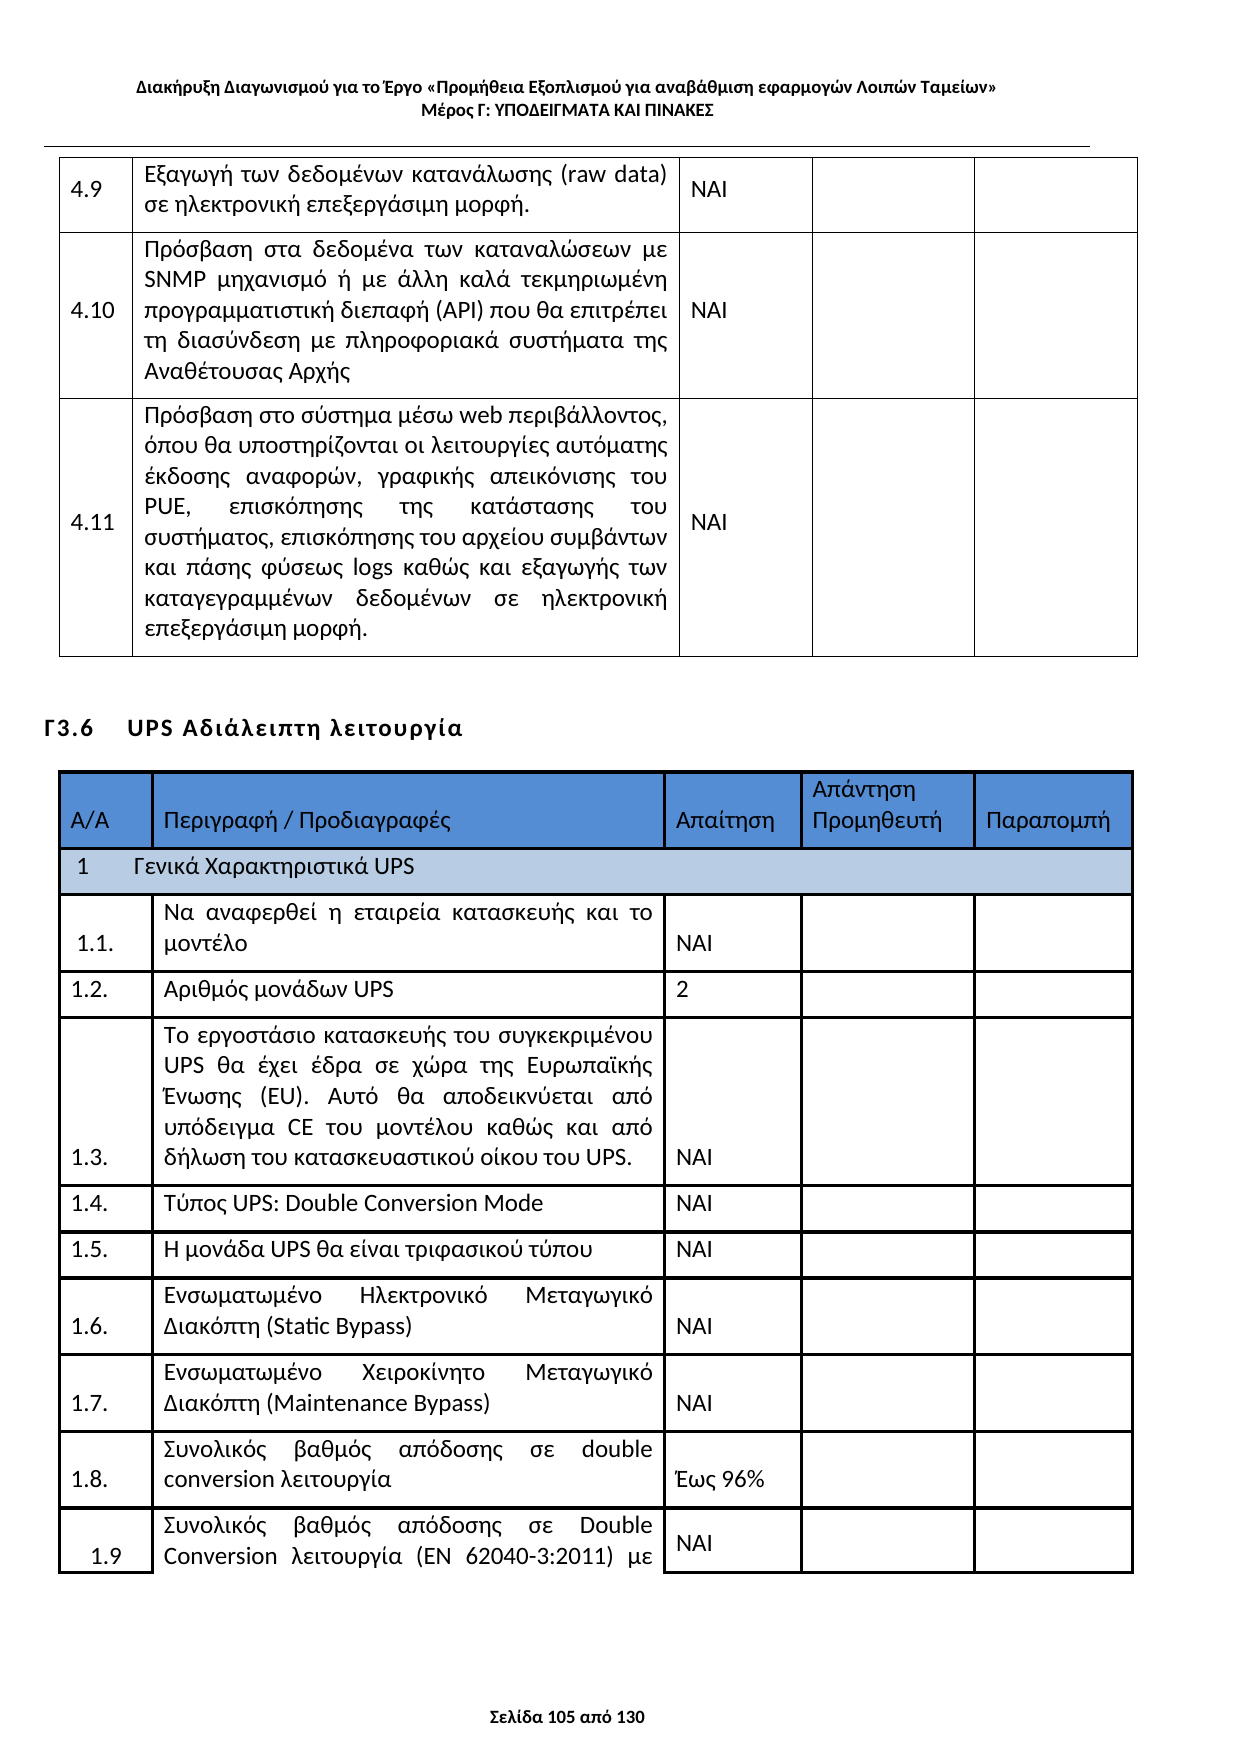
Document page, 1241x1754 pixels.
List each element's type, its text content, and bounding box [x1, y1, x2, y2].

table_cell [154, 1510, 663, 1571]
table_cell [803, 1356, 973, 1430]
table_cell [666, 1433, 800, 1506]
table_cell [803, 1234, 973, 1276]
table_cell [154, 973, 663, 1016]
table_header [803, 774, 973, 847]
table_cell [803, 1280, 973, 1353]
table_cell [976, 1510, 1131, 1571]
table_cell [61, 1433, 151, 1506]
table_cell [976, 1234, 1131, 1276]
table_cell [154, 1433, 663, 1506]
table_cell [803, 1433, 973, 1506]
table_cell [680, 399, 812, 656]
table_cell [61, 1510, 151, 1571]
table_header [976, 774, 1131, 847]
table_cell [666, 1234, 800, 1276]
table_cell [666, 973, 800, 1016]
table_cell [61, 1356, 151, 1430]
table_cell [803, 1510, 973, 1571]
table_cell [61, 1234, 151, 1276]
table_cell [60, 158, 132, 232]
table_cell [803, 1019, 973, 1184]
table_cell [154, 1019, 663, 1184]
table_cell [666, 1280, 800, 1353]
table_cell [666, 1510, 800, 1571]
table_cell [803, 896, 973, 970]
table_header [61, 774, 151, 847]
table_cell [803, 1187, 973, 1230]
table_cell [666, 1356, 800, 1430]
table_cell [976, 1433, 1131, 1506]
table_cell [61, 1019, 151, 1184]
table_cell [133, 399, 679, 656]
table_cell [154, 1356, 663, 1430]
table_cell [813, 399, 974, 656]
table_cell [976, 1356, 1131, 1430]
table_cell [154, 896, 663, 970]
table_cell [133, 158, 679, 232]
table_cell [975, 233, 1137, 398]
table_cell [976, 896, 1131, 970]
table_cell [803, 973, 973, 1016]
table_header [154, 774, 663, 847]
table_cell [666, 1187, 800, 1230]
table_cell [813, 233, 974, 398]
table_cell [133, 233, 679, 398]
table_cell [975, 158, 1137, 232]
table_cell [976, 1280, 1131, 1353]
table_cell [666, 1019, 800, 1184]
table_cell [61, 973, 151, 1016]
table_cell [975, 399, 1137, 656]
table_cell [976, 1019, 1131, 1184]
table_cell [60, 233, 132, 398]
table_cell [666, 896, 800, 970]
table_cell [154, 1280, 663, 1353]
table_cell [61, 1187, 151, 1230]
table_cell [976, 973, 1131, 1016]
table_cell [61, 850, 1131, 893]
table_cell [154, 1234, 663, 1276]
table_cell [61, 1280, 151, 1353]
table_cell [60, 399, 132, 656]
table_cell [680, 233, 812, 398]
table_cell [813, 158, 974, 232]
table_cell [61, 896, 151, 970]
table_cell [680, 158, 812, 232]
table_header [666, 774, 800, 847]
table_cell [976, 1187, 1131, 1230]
subtitle UPS Αδιάλειπτη λειτουργία [44, 712, 1090, 743]
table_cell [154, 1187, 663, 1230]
